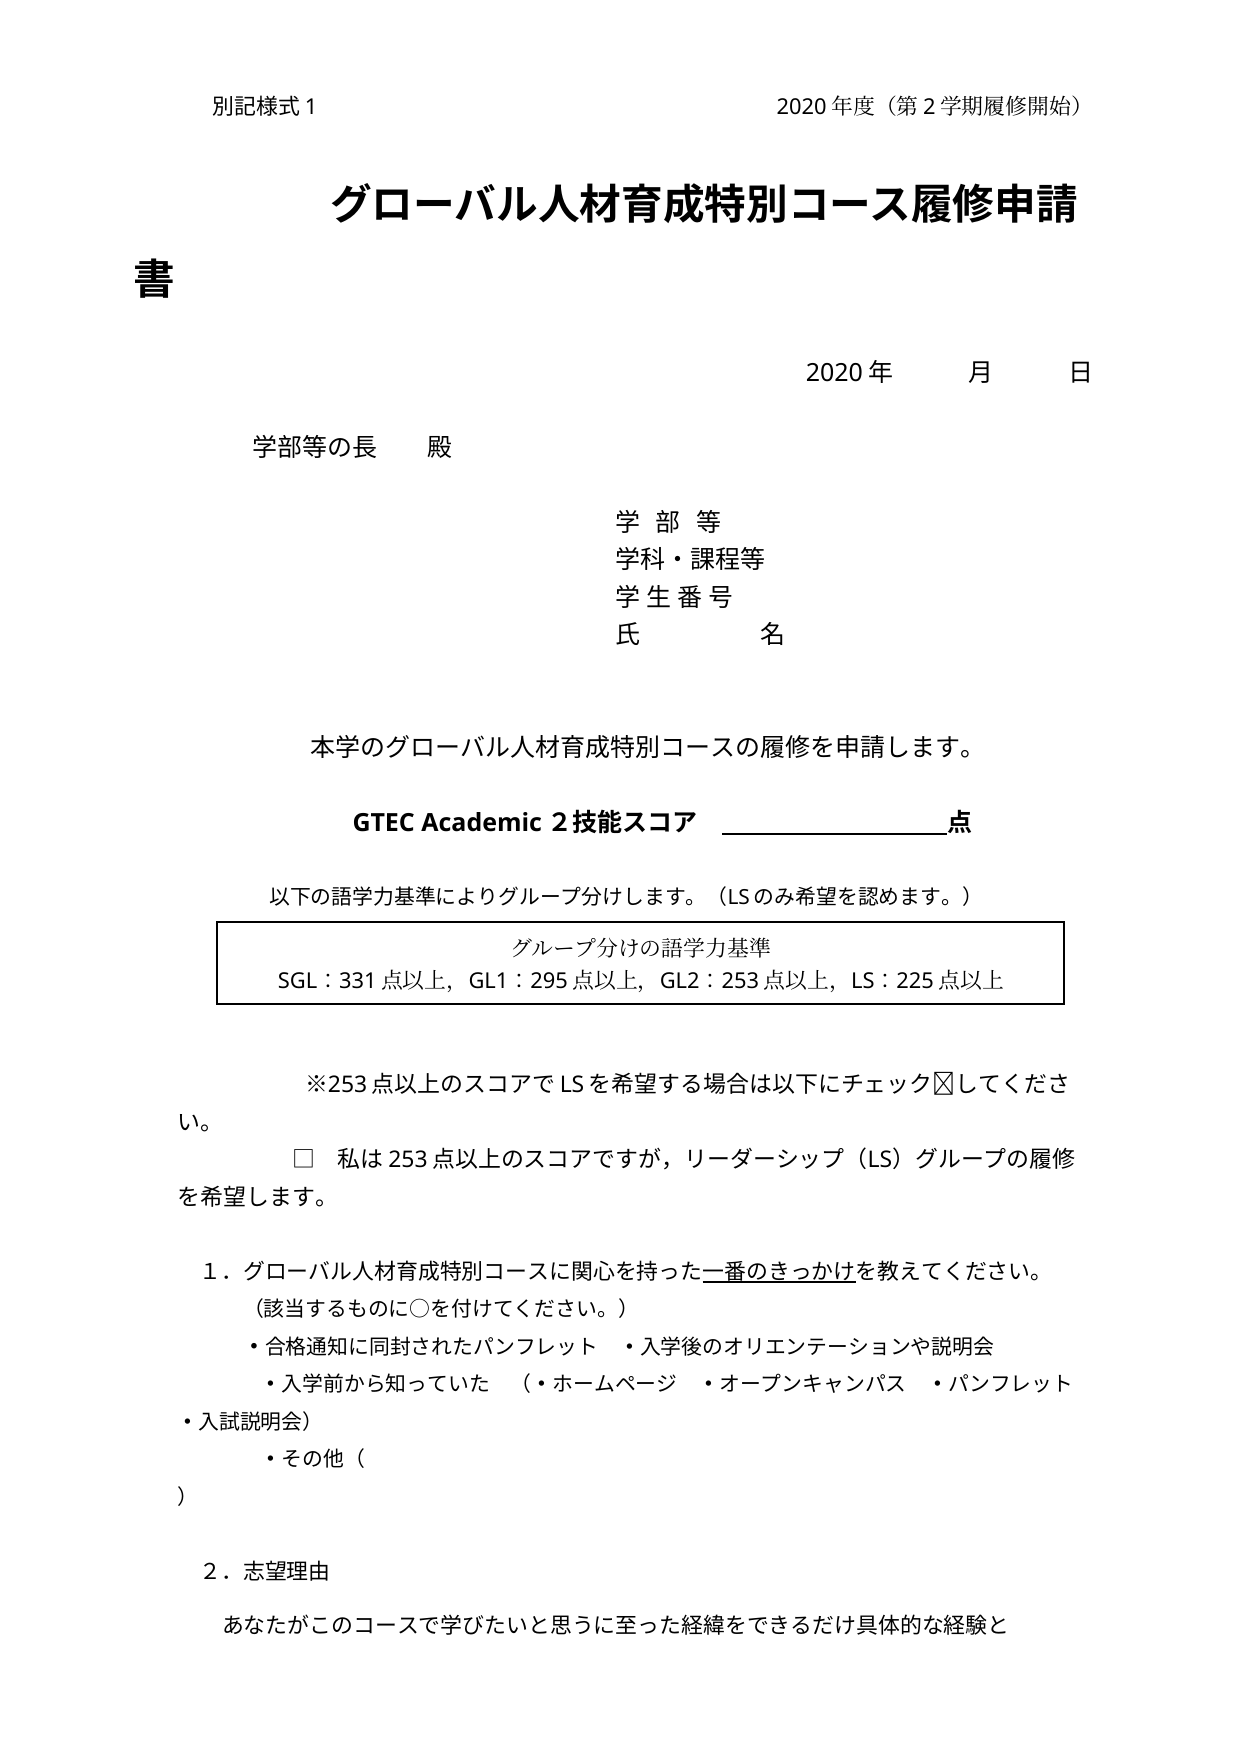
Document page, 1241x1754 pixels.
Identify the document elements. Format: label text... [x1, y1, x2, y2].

text 学部等の長 殿 [177, 426, 1093, 464]
text ・入学前から知っていた （・ホームページ ・オープンキャンパス ・パンフレット ・入試説明会） [177, 1364, 1093, 1439]
text ・合格通知に同封されたパンフレット ・入学後のオリエンテーションや説明会 [177, 1326, 1093, 1364]
text ２．志望理由 [199, 1551, 1093, 1589]
text GTEC Academic２技能スコア 点 [177, 801, 1093, 839]
text 2020年 月 日 [177, 351, 1093, 389]
text 氏 名 [473, 614, 1093, 651]
text （該当するものに○を付けてください。） [177, 1289, 1093, 1326]
text ・その他（ ） [177, 1439, 1093, 1514]
text 学科・課程等 [473, 539, 1093, 576]
text グローバル人材育成特別コース履修申請書 [133, 164, 1108, 314]
text １．グローバル人材育成特別コースに関心を持った一番のきっかけを教えてください。 [177, 1251, 1093, 1289]
text 以下の語学力基準によりグループ分けします。（LSのみ希望を認めます。） [177, 876, 1093, 914]
text ※253点以上のスコアでLSを希望する場合は以下にチェックしてください。 [177, 1064, 1093, 1139]
text あなたがこのコースで学びたいと思うに至った経緯をできるだけ具体的な経験と [199, 1605, 1093, 1642]
text 学生番号 [473, 576, 1093, 614]
text 学部等 [473, 501, 1093, 539]
text □ 私は253点以上のスコアですが，リーダーシップ（LS）グループの履修を希望します。 [177, 1139, 1093, 1214]
text 本学のグローバル人材育成特別コースの履修を申請します。 [177, 726, 1093, 764]
